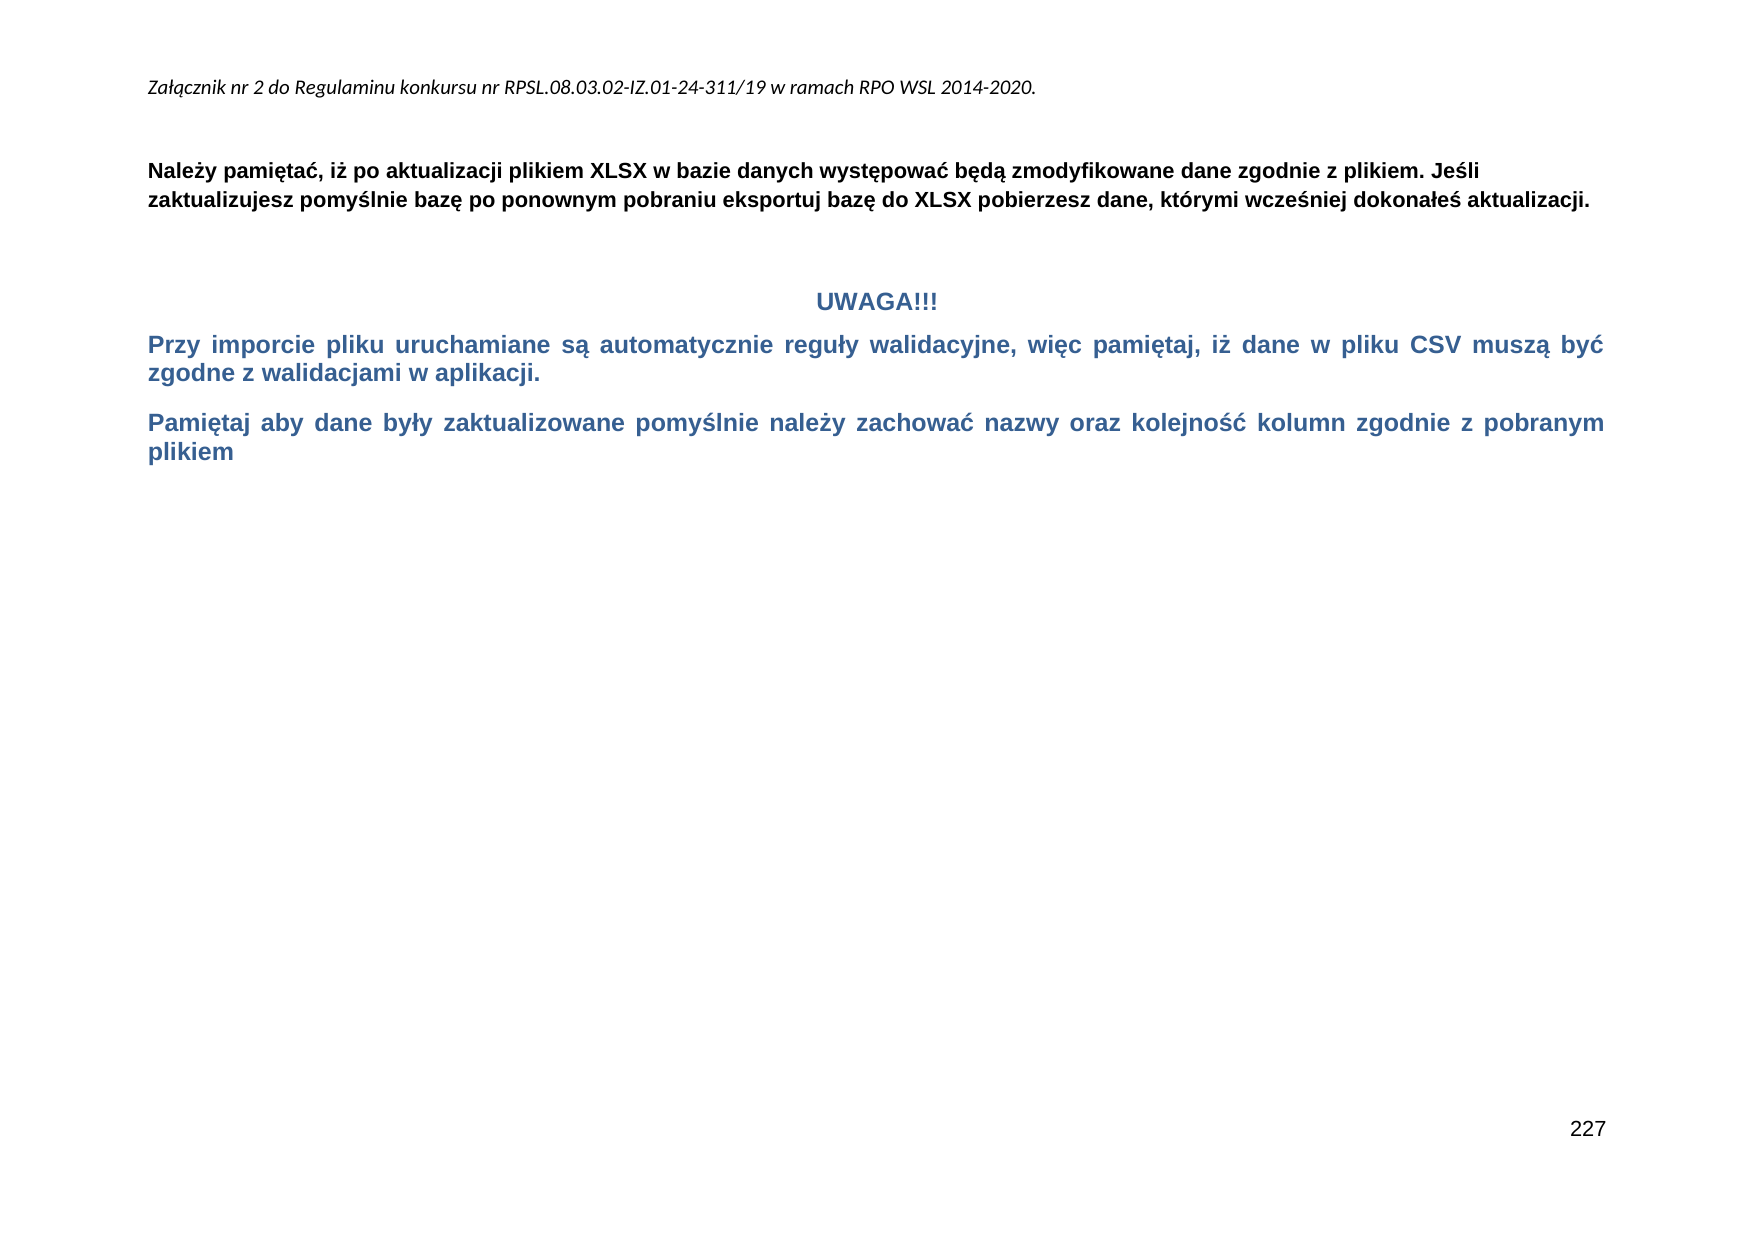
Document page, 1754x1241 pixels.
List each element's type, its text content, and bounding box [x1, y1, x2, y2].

text Pamiętaj aby dane były zaktualizowane pomyślnie należy zachować nazwy oraz kolejność kolumn zgodnie z pobranym plikiem [148, 408, 1606, 466]
text Przy imporcie pliku uruchamiane są automatycznie reguły walidacyjne, więc pamiętaj, iż dane w pliku CSV muszą być zgodne z walidacjami w aplikacji. [148, 330, 1606, 387]
text Należy pamiętać, iż po aktualizacji plikiem XLSX w bazie danych występować będą zmodyfikowane dane zgodnie z plikiem. Jeśli zaktualizujesz pomyślnie bazę po ponownym pobraniu eksportuj bazę do XLSX pobierzesz dane, którymi wcześniej dokonałeś aktualizacji. [148, 158, 1606, 212]
text UWAGA!!! [148, 287, 1606, 315]
